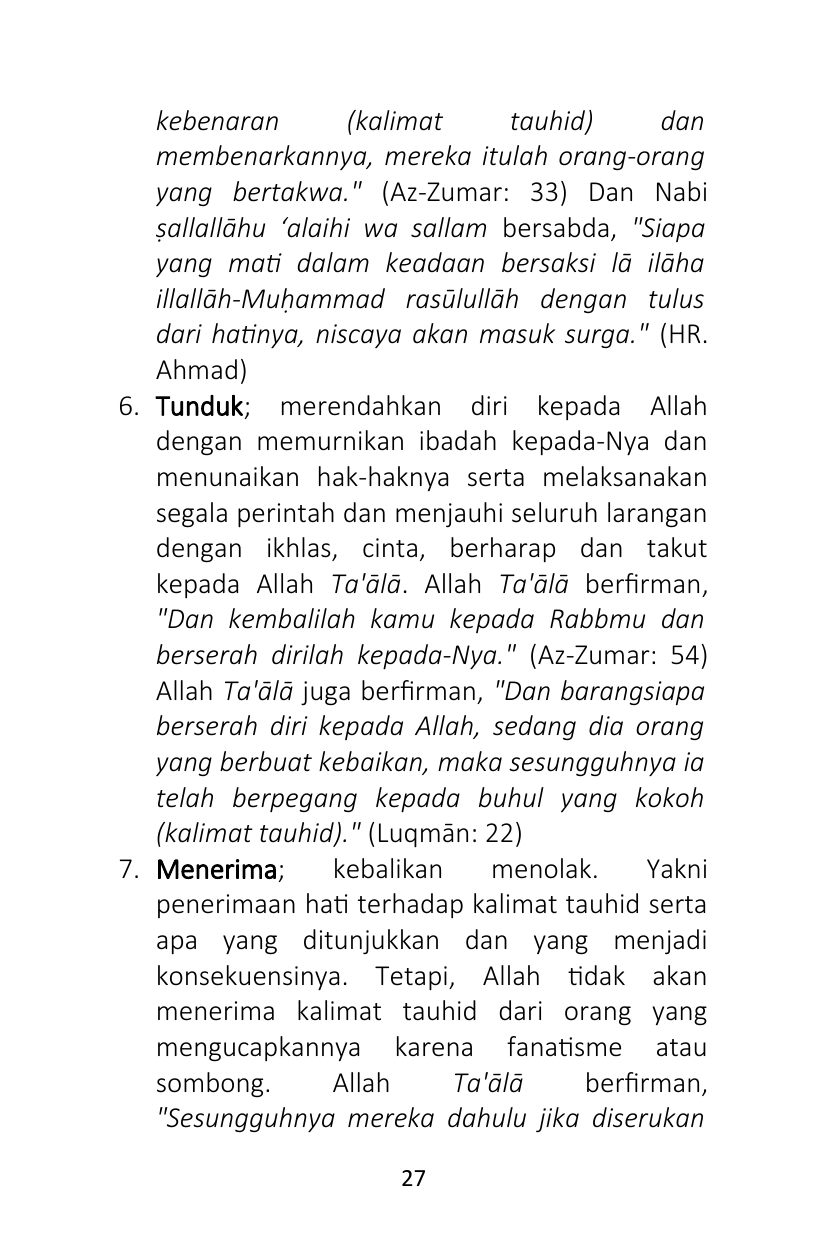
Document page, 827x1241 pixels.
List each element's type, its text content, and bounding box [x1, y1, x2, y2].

list Tunduk; merendahkan diri kepada Allah dengan memurnikan ibadah kepada-Nya dan menunaikan hak-haknya serta melaksanakan segala perintah dan menjauhi seluruh larangan dengan ikhlas, cinta, berharap dan takut kepada Allah Ta'ālā. Allah Ta'ālā berfirman, "Dan kembalilah kamu kepada Rabbmu dan berserah dirilah kepada-Nya." (Az-Zumar: 54) Allah Ta'ālā juga berfirman, "Dan barangsiapa berserah diri kepada Allah, sedang dia orang yang berbuat kebaikan, maka sesungguhnya ia telah berpegang kepada buhul yang kokoh (kalimat tauhid)." (Luqmān: 22) [118, 387, 709, 850]
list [118, 102, 709, 387]
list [118, 850, 709, 1135]
